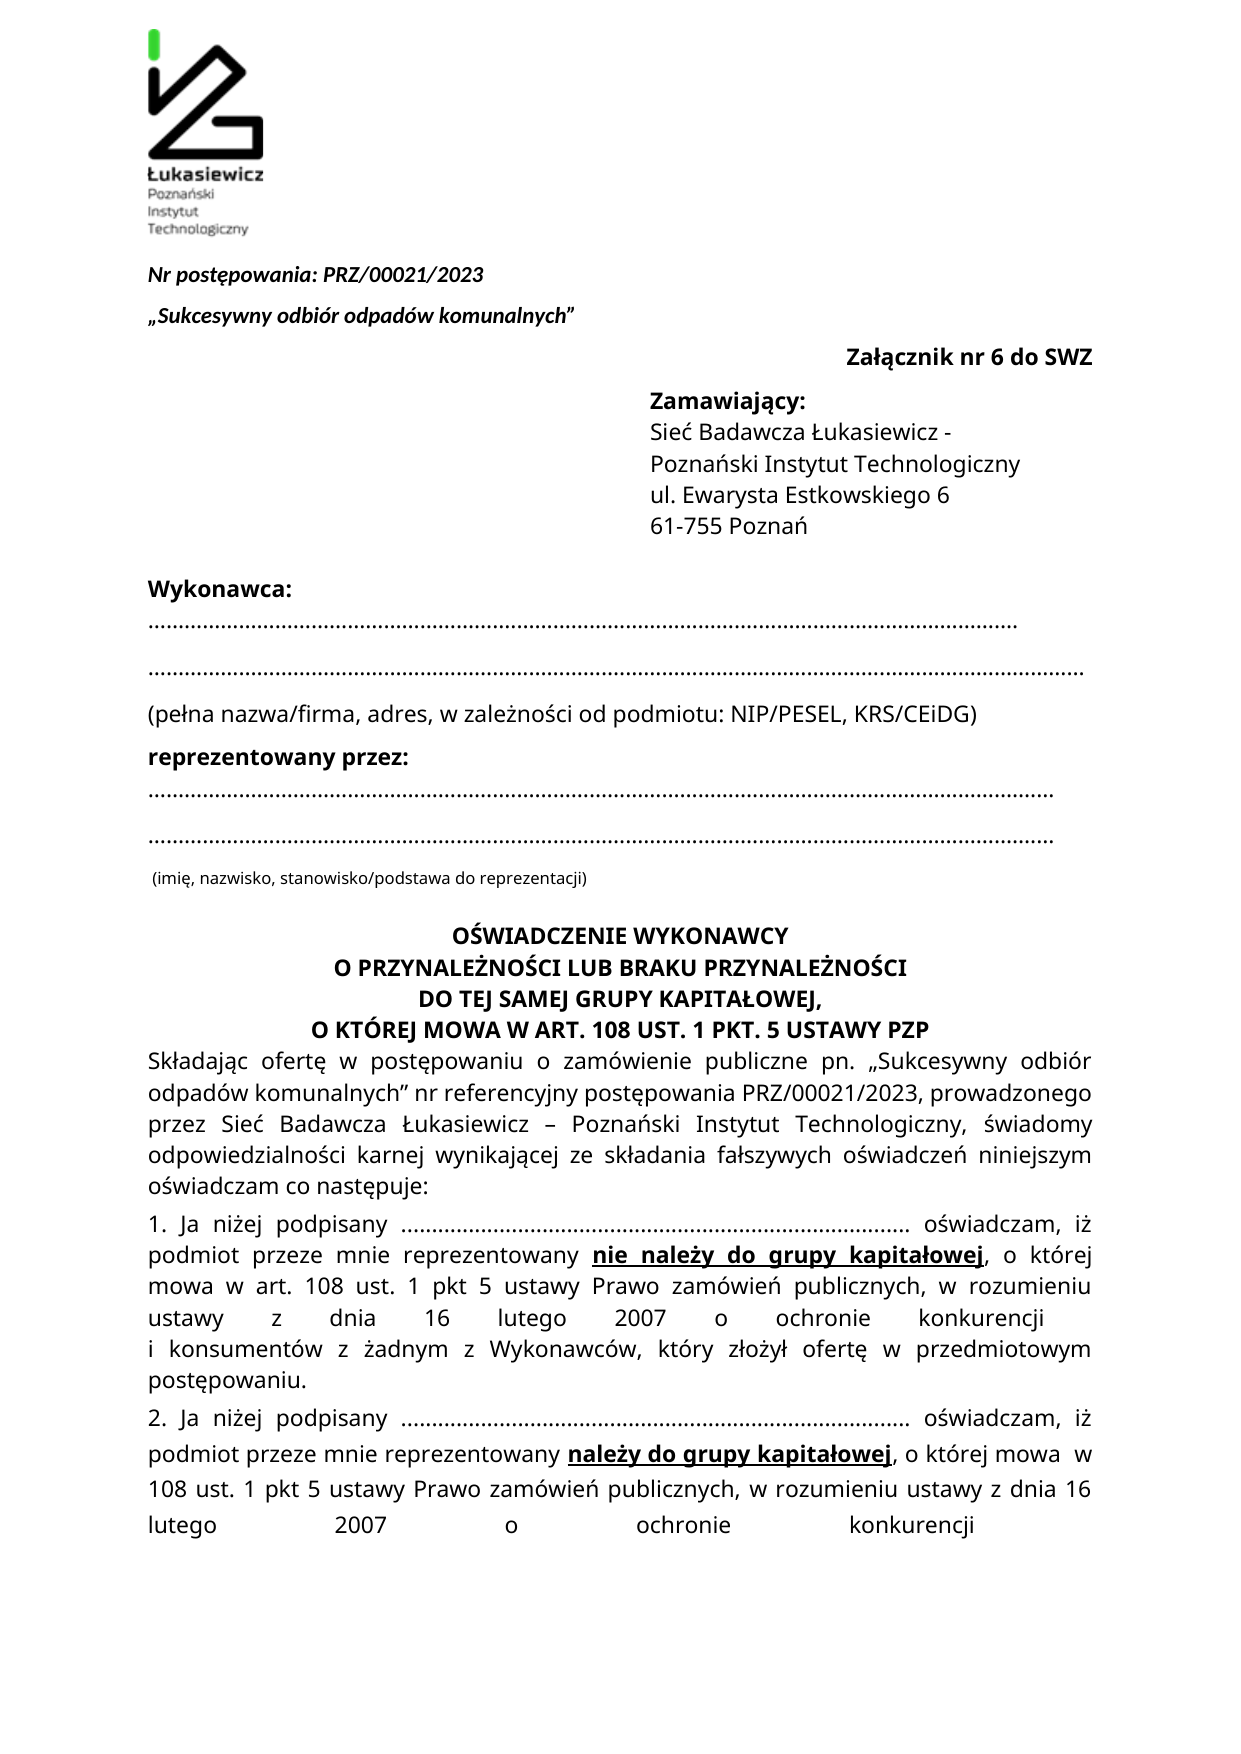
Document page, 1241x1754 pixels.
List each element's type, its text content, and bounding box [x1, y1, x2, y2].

text O PRZYNALEŻNOŚCI LUB BRAKU PRZYNALEŻNOŚCI [148, 952, 1093, 983]
text ul. Ewarysta Estkowskiego 6 [650, 479, 1093, 510]
text reprezentowany przez: [148, 741, 1093, 773]
text Sieć Badawcza Łukasiewicz - [650, 416, 1093, 448]
text ………………………………………………….…………………………………….…………………………………….…………………………………………………………………….…………………………………….…………………………… [148, 604, 1093, 682]
text (imię, nazwisko, stanowisko/podstawa do reprezentacji) [148, 866, 1093, 889]
text (pełna nazwa/firma, adres, w zależności od podmiotu: NIP/PESEL, KRS/CEiDG) [148, 698, 1093, 729]
text Załącznik nr 6 do SWZ [192, 341, 1093, 373]
text O KTÓREJ MOWA W ART. 108 UST. 1 PKT. 5 USTAWY PZP [148, 1014, 1093, 1045]
text 1. Ja niżej podpisany ................................................................................... oświadczam, iż podmiot przeze mnie reprezentowany nie należy do grupy kapitałowej, o której mowa w art. 108 ust. 1 pkt 5 ustawy Prawo zamówień publicznych, w rozumieniu ustawy z dnia 16 lutego 2007 o ochronie konkurencji i konsumentów z żadnym z Wykonawców, który złożył ofertę w przedmiotowym postępowaniu. [148, 1208, 1093, 1395]
text ………………………………………………….…………………………………….…………………………………….…… [148, 773, 1093, 804]
text Poznański Instytut Technologiczny [650, 448, 1093, 479]
text ………………………………………………….…………………………………….…………………………………….…… [148, 819, 1093, 851]
picture [147, 29, 264, 238]
text 61-755 Poznań [650, 510, 1093, 541]
text Wykonawca: [148, 573, 1093, 604]
text Składając ofertę w postępowaniu o zamówienie publiczne pn. „Sukcesywny odbiór odpadów komunalnych” nr referencyjny postępowania PRZ/00021/2023, prowadzonego przez Sieć Badawcza Łukasiewicz – Poznański Instytut Technologiczny, świadomy odpowiedzialności karnej wynikającej ze składania fałszywych oświadczeń niniejszym oświadczam co następuje: [148, 1045, 1093, 1202]
text OŚWIADCZENIE WYKONAWCY [148, 920, 1093, 952]
text DO TEJ SAMEJ GRUPY KAPITAŁOWEJ, [148, 983, 1093, 1014]
text Zamawiający: [650, 385, 1093, 416]
